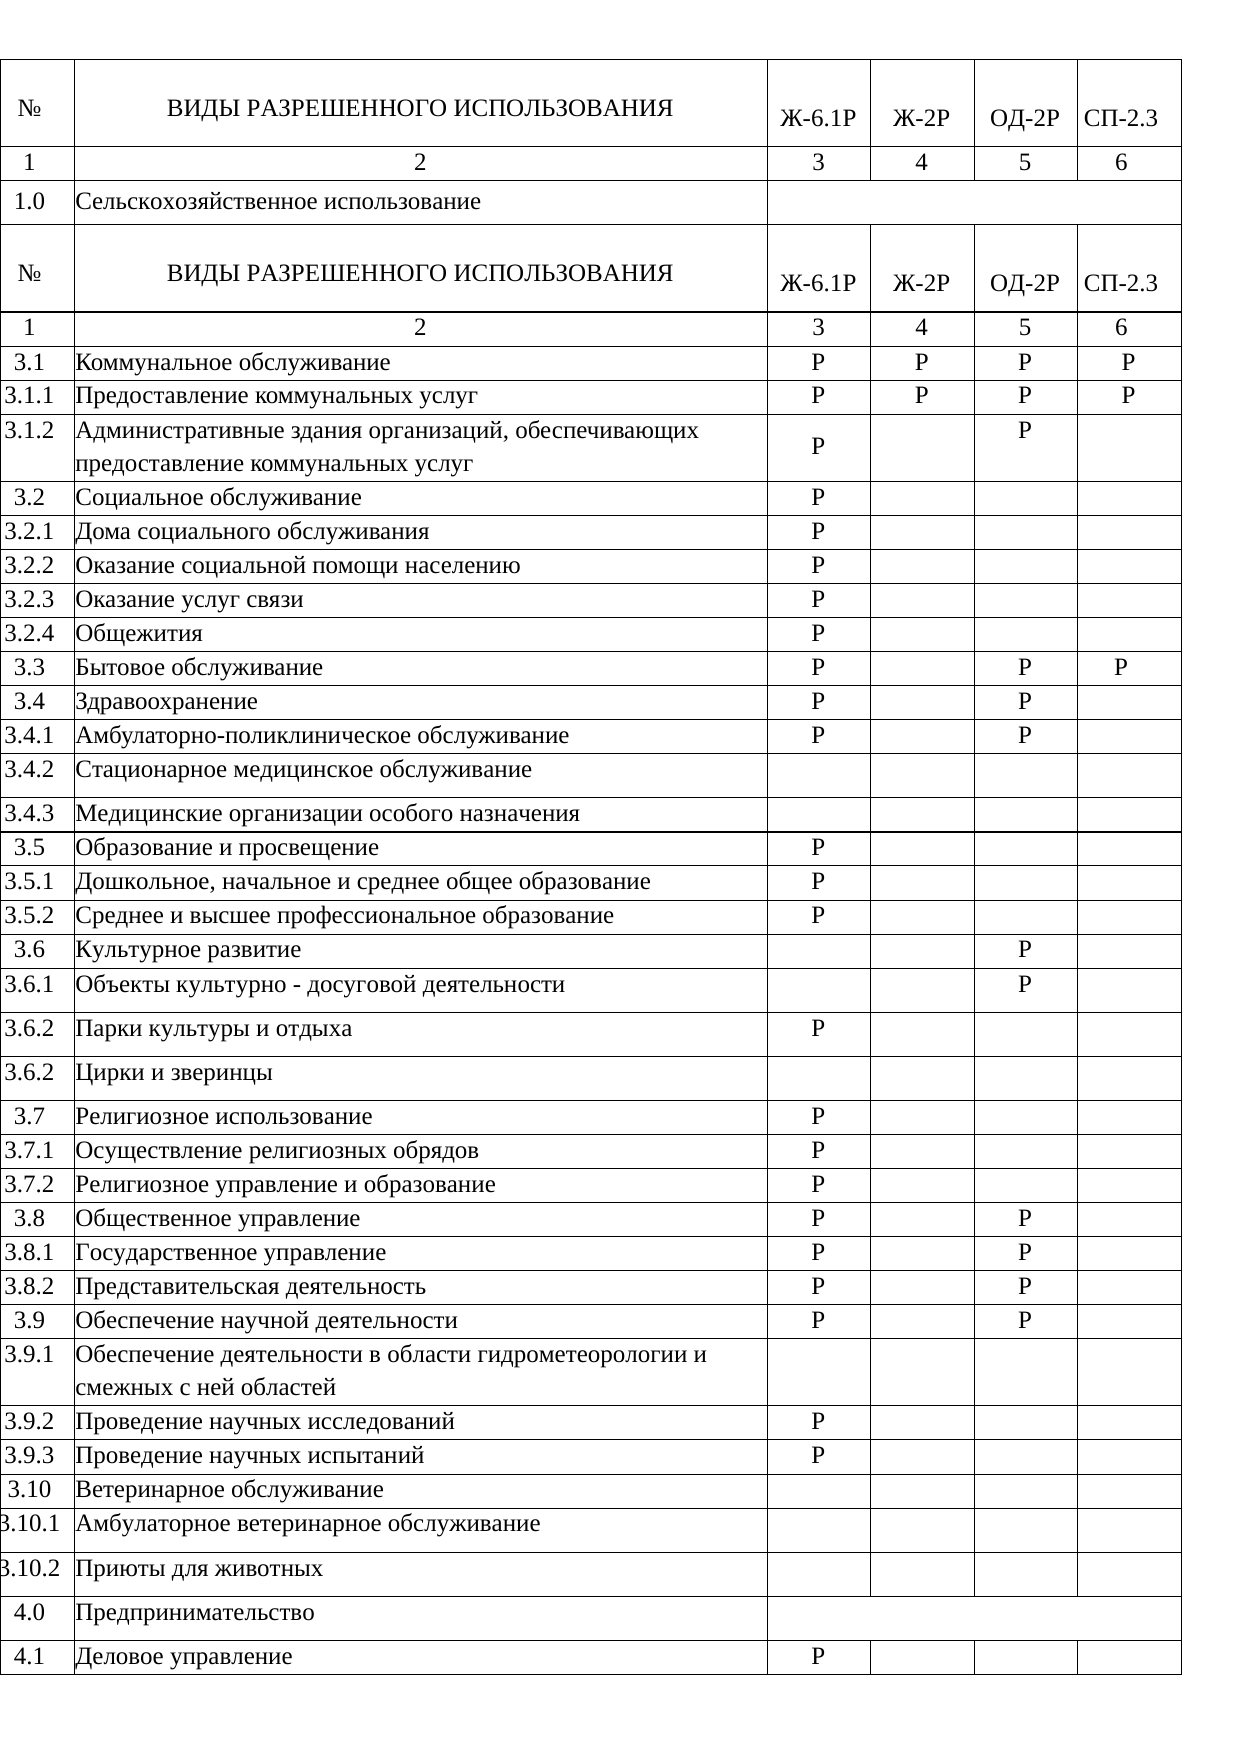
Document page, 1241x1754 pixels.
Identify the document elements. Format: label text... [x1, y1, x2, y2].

table_cell [871, 1440, 974, 1473]
table_cell [871, 969, 974, 1012]
table_cell 3.1.1 [1, 381, 74, 414]
table_cell Приюты для животных [75, 1553, 767, 1596]
table_cell Р [768, 1101, 870, 1134]
table_cell Р [975, 652, 1077, 685]
table_cell [871, 1509, 974, 1552]
table_cell Р [975, 1305, 1077, 1338]
table_cell р [768, 482, 870, 515]
table_cell [871, 720, 974, 753]
table_cell р [768, 584, 870, 617]
table_cell Представительская деятельность [75, 1271, 767, 1304]
table_cell 4.1 [1, 1641, 74, 1674]
table_cell [975, 1440, 1077, 1473]
table_header № [1, 60, 74, 146]
table_cell 3.8.1 [1, 1237, 74, 1270]
table_cell [1078, 720, 1181, 753]
table_cell 3.1 [1, 347, 74, 379]
table_cell 4 [871, 147, 974, 180]
table_cell [975, 1509, 1077, 1552]
table_cell Объекты культурно - досуговой деятельности [75, 969, 767, 1012]
table_cell [975, 1475, 1077, 1507]
table_cell Р [768, 1271, 870, 1304]
table_cell 3.4.3 [1, 798, 74, 831]
table_header сп-2.3 [1078, 60, 1181, 146]
table_cell Общежития [75, 618, 767, 651]
table_cell [768, 1057, 870, 1100]
table_cell [975, 833, 1077, 865]
table_cell 3.9.2 [1, 1406, 74, 1439]
table_cell 3.2.2 [1, 550, 74, 583]
table_cell [1078, 1509, 1181, 1552]
table_cell Культурное развитие [75, 935, 767, 968]
table_cell Р [768, 1305, 870, 1338]
table_cell 3.9.3 [1, 1440, 74, 1473]
table_cell [975, 1169, 1077, 1202]
table_cell Среднее и высшее профессиональное образование [75, 901, 767, 933]
table_cell 3.9 [1, 1305, 74, 1338]
table_cell Проведение научных исследований [75, 1406, 767, 1439]
table_cell 2 [75, 147, 767, 180]
table_cell Ветеринарное обслуживание [75, 1475, 767, 1507]
table_cell Социальное обслуживание [75, 482, 767, 515]
table_cell [768, 969, 870, 1012]
table_cell [975, 1339, 1077, 1405]
table_cell 3.4.1 [1, 720, 74, 753]
table_cell [871, 482, 974, 515]
table_cell [1078, 1305, 1181, 1338]
table_cell [975, 618, 1077, 651]
table_cell [871, 415, 974, 481]
table_cell Предпринимательство [75, 1597, 767, 1640]
table_cell [1078, 584, 1181, 617]
table_cell 6 [1078, 313, 1181, 346]
table_cell [1078, 1169, 1181, 1202]
table_cell Религиозное использование [75, 1101, 767, 1134]
table_cell Предоставление коммунальных услуг [75, 381, 767, 414]
table_cell [871, 901, 974, 933]
table_cell 3.4 [1, 686, 74, 719]
table_cell Дома социального обслуживания [75, 516, 767, 549]
table_cell Обеспечение научной деятельности [75, 1305, 767, 1338]
table_cell р [768, 347, 870, 379]
table_cell Амбулаторное ветеринарное обслуживание [75, 1509, 767, 1552]
table_cell [975, 866, 1077, 899]
table_cell 3.3 [1, 652, 74, 685]
table_cell Р [768, 1406, 870, 1439]
table_cell [768, 1509, 870, 1552]
table_cell [768, 181, 1181, 224]
table_cell [1078, 969, 1181, 1012]
table_cell Р [975, 720, 1077, 753]
table_cell [1078, 798, 1181, 831]
table_cell [871, 1013, 974, 1056]
table_cell 3.7.1 [1, 1135, 74, 1168]
table_cell [871, 754, 974, 797]
table_cell [1078, 415, 1181, 481]
table_cell [975, 550, 1077, 583]
table_cell 3.5 [1, 833, 74, 865]
table_cell Оказание социальной помощи населению [75, 550, 767, 583]
table_cell [871, 1641, 974, 1674]
table_cell [1078, 482, 1181, 515]
table_cell Стационарное медицинское обслуживание [75, 754, 767, 797]
table_cell 3.6.1 [1, 969, 74, 1012]
table_cell 3.2.4 [1, 618, 74, 651]
table_cell 1 [1, 313, 74, 346]
table_cell [871, 1135, 974, 1168]
table_cell 3.7 [1, 1101, 74, 1134]
table_cell [768, 1475, 870, 1507]
table_cell р [768, 652, 870, 685]
table_cell Р [1078, 347, 1181, 379]
table_cell [871, 618, 974, 651]
table_cell [871, 1057, 974, 1100]
table_cell 2 [75, 313, 767, 346]
table_cell [1078, 754, 1181, 797]
table_cell [768, 1339, 870, 1405]
table_cell ж-2Р [871, 225, 974, 311]
table_cell [871, 1406, 974, 1439]
table_cell [871, 1169, 974, 1202]
table_cell [871, 1339, 974, 1405]
table_cell Р [975, 1237, 1077, 1270]
table_cell Здравоохранение [75, 686, 767, 719]
table_cell [1078, 1406, 1181, 1439]
table_cell Р [1078, 652, 1181, 685]
table_cell Р [975, 935, 1077, 968]
table_header Виды разрешенного использования [75, 60, 767, 146]
table_cell Образование и просвещение [75, 833, 767, 865]
table_cell р [768, 516, 870, 549]
table_cell [1078, 1339, 1181, 1405]
table_cell Религиозное управление и образование [75, 1169, 767, 1202]
table_cell [768, 1597, 1181, 1640]
table_cell [975, 482, 1077, 515]
table_cell Р [1078, 381, 1181, 414]
table_cell [871, 1237, 974, 1270]
table_cell 6 [1078, 147, 1181, 180]
table_cell Р [768, 833, 870, 865]
table_cell [871, 686, 974, 719]
table_cell [871, 935, 974, 968]
table_cell Р [768, 1203, 870, 1236]
table_cell [871, 866, 974, 899]
table_cell Р [768, 901, 870, 933]
table_cell р [768, 381, 870, 414]
table_cell 5 [975, 147, 1077, 180]
table_cell Р [871, 347, 974, 379]
table_cell [1078, 1553, 1181, 1596]
table_cell Амбулаторно-поликлиническое обслуживание [75, 720, 767, 753]
table_cell 3.7.2 [1, 1169, 74, 1202]
table_cell Р [975, 381, 1077, 414]
table_cell Проведение научных испытаний [75, 1440, 767, 1473]
table_cell Парки культуры и отдыха [75, 1013, 767, 1056]
table_cell [975, 1013, 1077, 1056]
table_cell [975, 901, 1077, 933]
table_cell Р [768, 866, 870, 899]
table_cell Административные здания организаций, обеспечивающих предоставление коммунальных услуг [75, 415, 767, 481]
table_cell [1078, 1271, 1181, 1304]
table_cell 3.10.2 [1, 1553, 74, 1596]
table_cell сп-2.3 [1078, 225, 1181, 311]
table_cell [871, 550, 974, 583]
table_cell 3.4.2 [1, 754, 74, 797]
table_cell Р [768, 1169, 870, 1202]
table_cell Р [975, 1271, 1077, 1304]
table_cell [768, 935, 870, 968]
table_cell Р [975, 1203, 1077, 1236]
table_cell [975, 1641, 1077, 1674]
table_cell 3.5.2 [1, 901, 74, 933]
table_cell 3.6 [1, 935, 74, 968]
table_cell р [768, 720, 870, 753]
table_cell [975, 1553, 1077, 1596]
table_cell Р [975, 969, 1077, 1012]
table_cell [871, 833, 974, 865]
table_cell Р [975, 347, 1077, 379]
table_cell 3.10.1 [1, 1509, 74, 1552]
table_cell Р [768, 1641, 870, 1674]
table_cell [975, 516, 1077, 549]
table_cell № [1, 225, 74, 311]
table_cell [871, 798, 974, 831]
table_cell Общественное управление [75, 1203, 767, 1236]
table_cell 3.2.1 [1, 516, 74, 549]
table_cell 5 [975, 313, 1077, 346]
table_cell Деловое управление [75, 1641, 767, 1674]
table_cell од-2Р [975, 225, 1077, 311]
table_cell [975, 584, 1077, 617]
table_cell р [768, 550, 870, 583]
table_cell Р [768, 1013, 870, 1056]
table_cell Р [768, 1440, 870, 1473]
table_cell 3.10 [1, 1475, 74, 1507]
table_cell Осуществление религиозных обрядов [75, 1135, 767, 1168]
table_cell [871, 1203, 974, 1236]
table_cell 3.5.1 [1, 866, 74, 899]
table_cell 3.6.2 [1, 1013, 74, 1056]
table_cell [871, 1101, 974, 1134]
table_cell 3.8.2 [1, 1271, 74, 1304]
table_cell 3.6.2 [1, 1057, 74, 1100]
table_cell [975, 1406, 1077, 1439]
table_cell 3.9.1 [1, 1339, 74, 1405]
table_cell [871, 1305, 974, 1338]
table_cell [975, 754, 1077, 797]
table_cell [1078, 935, 1181, 968]
table_cell Р [975, 415, 1077, 481]
table_cell [1078, 1057, 1181, 1100]
table_cell Оказание услуг связи [75, 584, 767, 617]
table_cell [768, 754, 870, 797]
table_cell [975, 1101, 1077, 1134]
table_cell 3 [768, 313, 870, 346]
table_cell [1078, 1641, 1181, 1674]
table_cell [871, 516, 974, 549]
table_cell Ж-6.1P [768, 225, 870, 311]
table_cell [1078, 686, 1181, 719]
table_cell [871, 1271, 974, 1304]
table_cell [1078, 1440, 1181, 1473]
table_cell Сельскохозяйственное использование [75, 181, 767, 224]
table_cell 1.0 [1, 181, 74, 224]
table_cell Дошкольное, начальное и среднее общее образование [75, 866, 767, 899]
table_cell [1078, 516, 1181, 549]
table_cell [1078, 550, 1181, 583]
table_cell [1078, 866, 1181, 899]
table_cell Р [871, 381, 974, 414]
table_cell Р [768, 1135, 870, 1168]
table_cell Р [768, 1237, 870, 1270]
table_cell [975, 1057, 1077, 1100]
table_cell Коммунальное обслуживание [75, 347, 767, 379]
table_cell [1078, 1203, 1181, 1236]
table_cell Обеспечение деятельности в области гидрометеорологии и смежных с ней областей [75, 1339, 767, 1405]
table_cell [1078, 1101, 1181, 1134]
table_cell [871, 1553, 974, 1596]
table_cell р [768, 415, 870, 481]
table_cell [1078, 1237, 1181, 1270]
table_cell р [768, 686, 870, 719]
table_cell [871, 652, 974, 685]
table_cell 3.1.2 [1, 415, 74, 481]
table_cell [1078, 833, 1181, 865]
table_cell [1078, 1013, 1181, 1056]
table_cell [1078, 1475, 1181, 1507]
table_cell Цирки и зверинцы [75, 1057, 767, 1100]
table_cell [871, 1475, 974, 1507]
table_cell 3.2 [1, 482, 74, 515]
table_cell 4.0 [1, 1597, 74, 1640]
table_cell [975, 1135, 1077, 1168]
table_cell 3 [768, 147, 870, 180]
table_cell Государственное управление [75, 1237, 767, 1270]
table_cell Виды разрешенного использования [75, 225, 767, 311]
table_cell [1078, 618, 1181, 651]
table_cell [871, 584, 974, 617]
table_cell [768, 798, 870, 831]
table_cell [768, 1553, 870, 1596]
table_cell 1 [1, 147, 74, 180]
table_cell 3.8 [1, 1203, 74, 1236]
table_cell [975, 798, 1077, 831]
table_cell Бытовое обслуживание [75, 652, 767, 685]
table_header ж-2Р [871, 60, 974, 146]
table_cell р [768, 618, 870, 651]
table_cell Р [975, 686, 1077, 719]
table_cell [1078, 1135, 1181, 1168]
table_cell Медицинские организации особого назначения [75, 798, 767, 831]
table_cell [1078, 901, 1181, 933]
table_header Ж-6.1P [768, 60, 870, 146]
table_cell 3.2.3 [1, 584, 74, 617]
table_cell 4 [871, 313, 974, 346]
table_header од-2Р [975, 60, 1077, 146]
